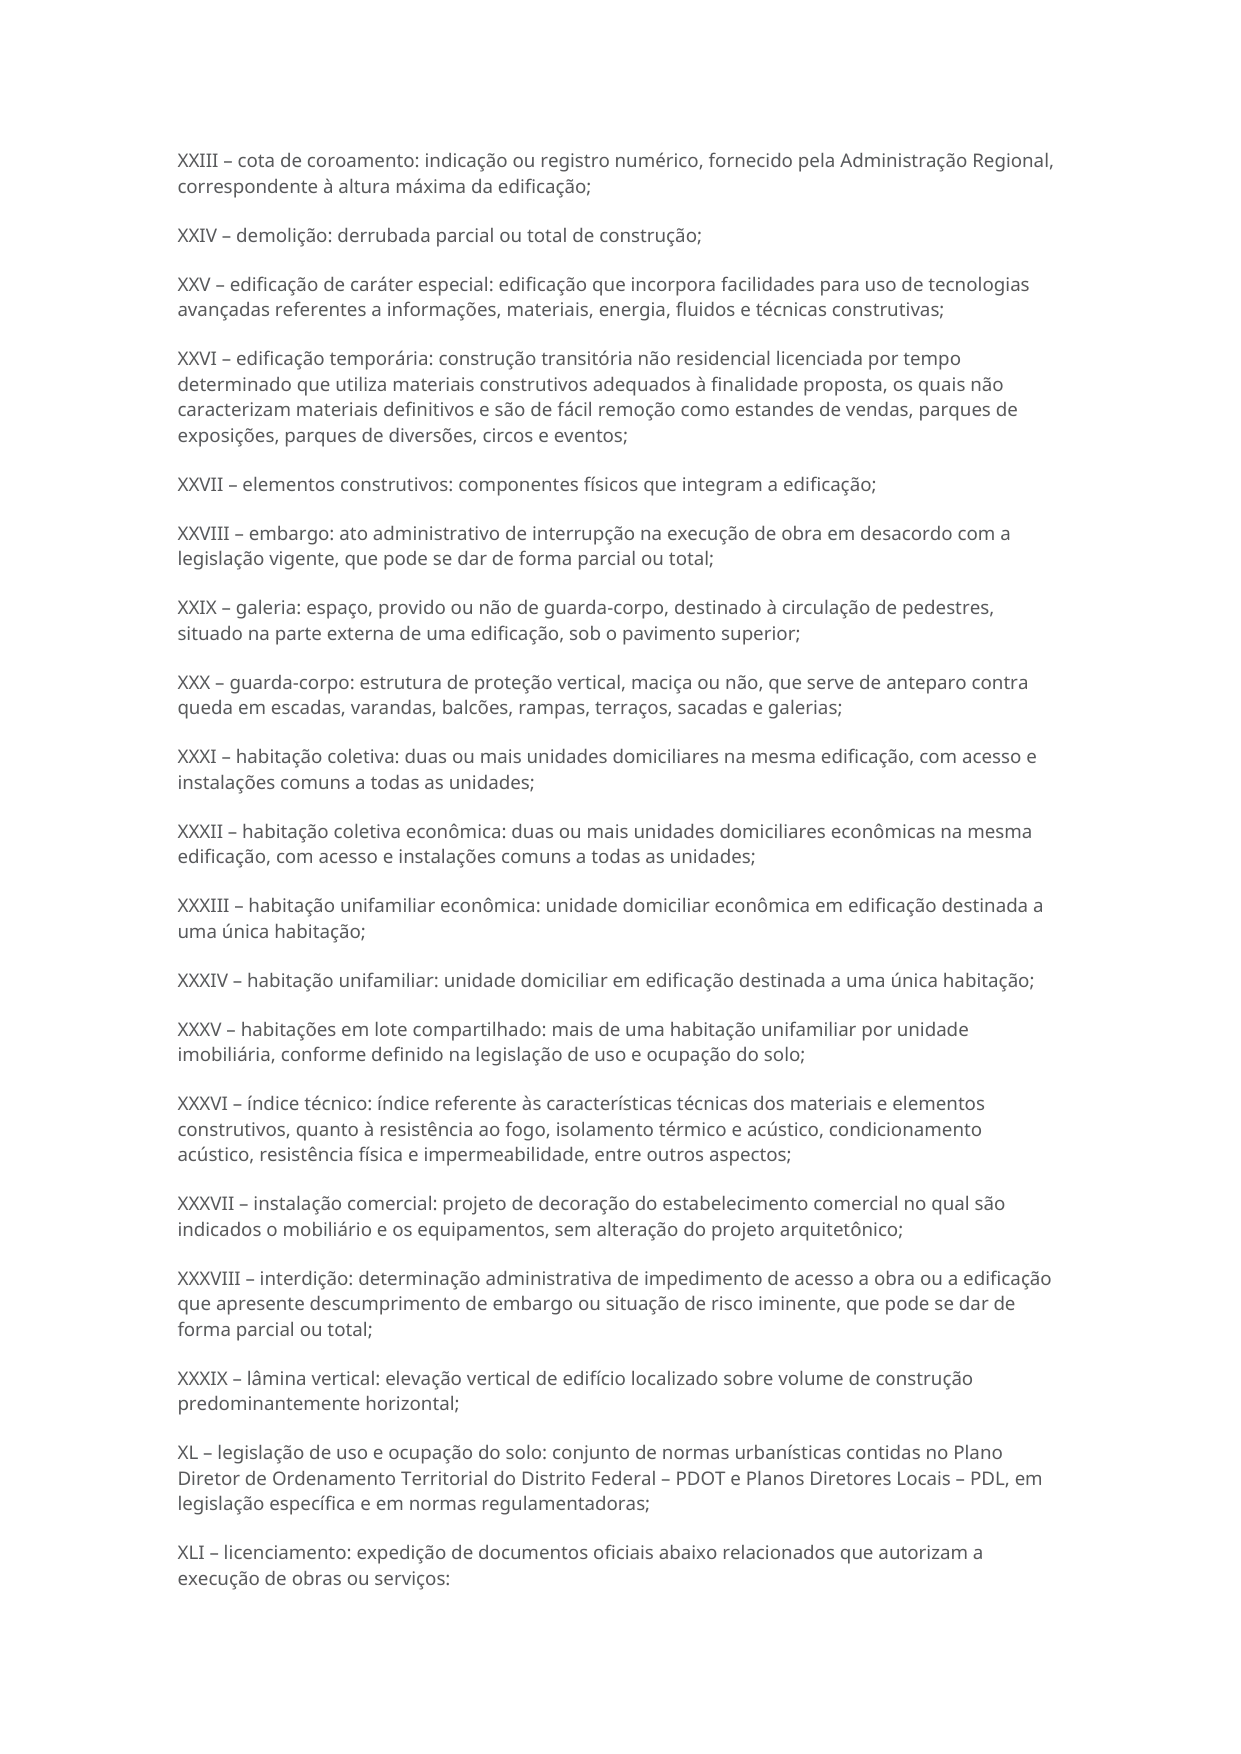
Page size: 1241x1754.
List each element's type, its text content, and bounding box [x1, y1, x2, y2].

text XXXII – habitação coletiva econômica: duas ou mais unidades domiciliares econômicas na mesma edificação, com acesso e instalações comuns a todas as unidades; [177, 818, 1063, 869]
text XXX – guarda-corpo: estrutura de proteção vertical, maciça ou não, que serve de anteparo contra queda em escadas, varandas, balcões, rampas, terraços, sacadas e galerias; [177, 669, 1063, 720]
text XXVII – elementos construtivos: componentes físicos que integram a edificação; [177, 471, 1063, 497]
text XXXIII – habitação unifamiliar econômica: unidade domiciliar econômica em edificação destinada a uma única habitação; [177, 892, 1063, 943]
text XXXVIII – interdição: determinação administrativa de impedimento de acesso a obra ou a edificação que apresente descumprimento de embargo ou situação de risco iminente, que pode se dar de forma parcial ou total; [177, 1265, 1063, 1341]
text XXXI – habitação coletiva: duas ou mais unidades domiciliares na mesma edificação, com acesso e instalações comuns a todas as unidades; [177, 743, 1063, 794]
text XXIV – demolição: derrubada parcial ou total de construção; [177, 222, 1063, 248]
text XXV – edificação de caráter especial: edificação que incorpora facilidades para uso de tecnologias avançadas referentes a informações, materiais, energia, fluidos e técnicas construtivas; [177, 271, 1063, 322]
text XXXIX – lâmina vertical: elevação vertical de edifício localizado sobre volume de construção predominantemente horizontal; [177, 1365, 1063, 1416]
text XXXIV – habitação unifamiliar: unidade domiciliar em edificação destinada a uma única habitação; [177, 967, 1063, 992]
text XLI – licenciamento: expedição de documentos oficiais abaixo relacionados que autorizam a execução de obras ou serviços: [177, 1539, 1063, 1590]
text XXIX – galeria: espaço, provido ou não de guarda-corpo, destinado à circulação de pedestres, situado na parte externa de uma edificação, sob o pavimento superior; [177, 594, 1063, 646]
text XXXVI – índice técnico: índice referente às características técnicas dos materiais e elementos construtivos, quanto à resistência ao fogo, isolamento térmico e acústico, condicionamento acústico, resistência física e impermeabilidade, entre outros aspectos; [177, 1090, 1063, 1167]
text XXVIII – embargo: ato administrativo de interrupção na execução de obra em desacordo com a legislação vigente, que pode se dar de forma parcial ou total; [177, 520, 1063, 571]
text XXXV – habitações em lote compartilhado: mais de uma habitação unifamiliar por unidade imobiliária, conforme definido na legislação de uso e ocupação do solo; [177, 1016, 1063, 1067]
text XXVI – edificação temporária: construção transitória não residencial licenciada por tempo determinado que utiliza materiais construtivos adequados à finalidade proposta, os quais não caracterizam materiais definitivos e são de fácil remoção como estandes de vendas, parques de exposições, parques de diversões, circos e eventos; [177, 346, 1063, 448]
text XXXVII – instalação comercial: projeto de decoração do estabelecimento comercial no qual são indicados o mobiliário e os equipamentos, sem alteração do projeto arquitetônico; [177, 1190, 1063, 1241]
text XL – legislação de uso e ocupação do solo: conjunto de normas urbanísticas contidas no Plano Diretor de Ordenamento Territorial do Distrito Federal – PDOT e Planos Diretores Locais – PDL, em legislação específica e em normas regulamentadoras; [177, 1439, 1063, 1516]
text XXIII – cota de coroamento: indicação ou registro numérico, fornecido pela Administração Regional, correspondente à altura máxima da edificação; [177, 148, 1063, 199]
